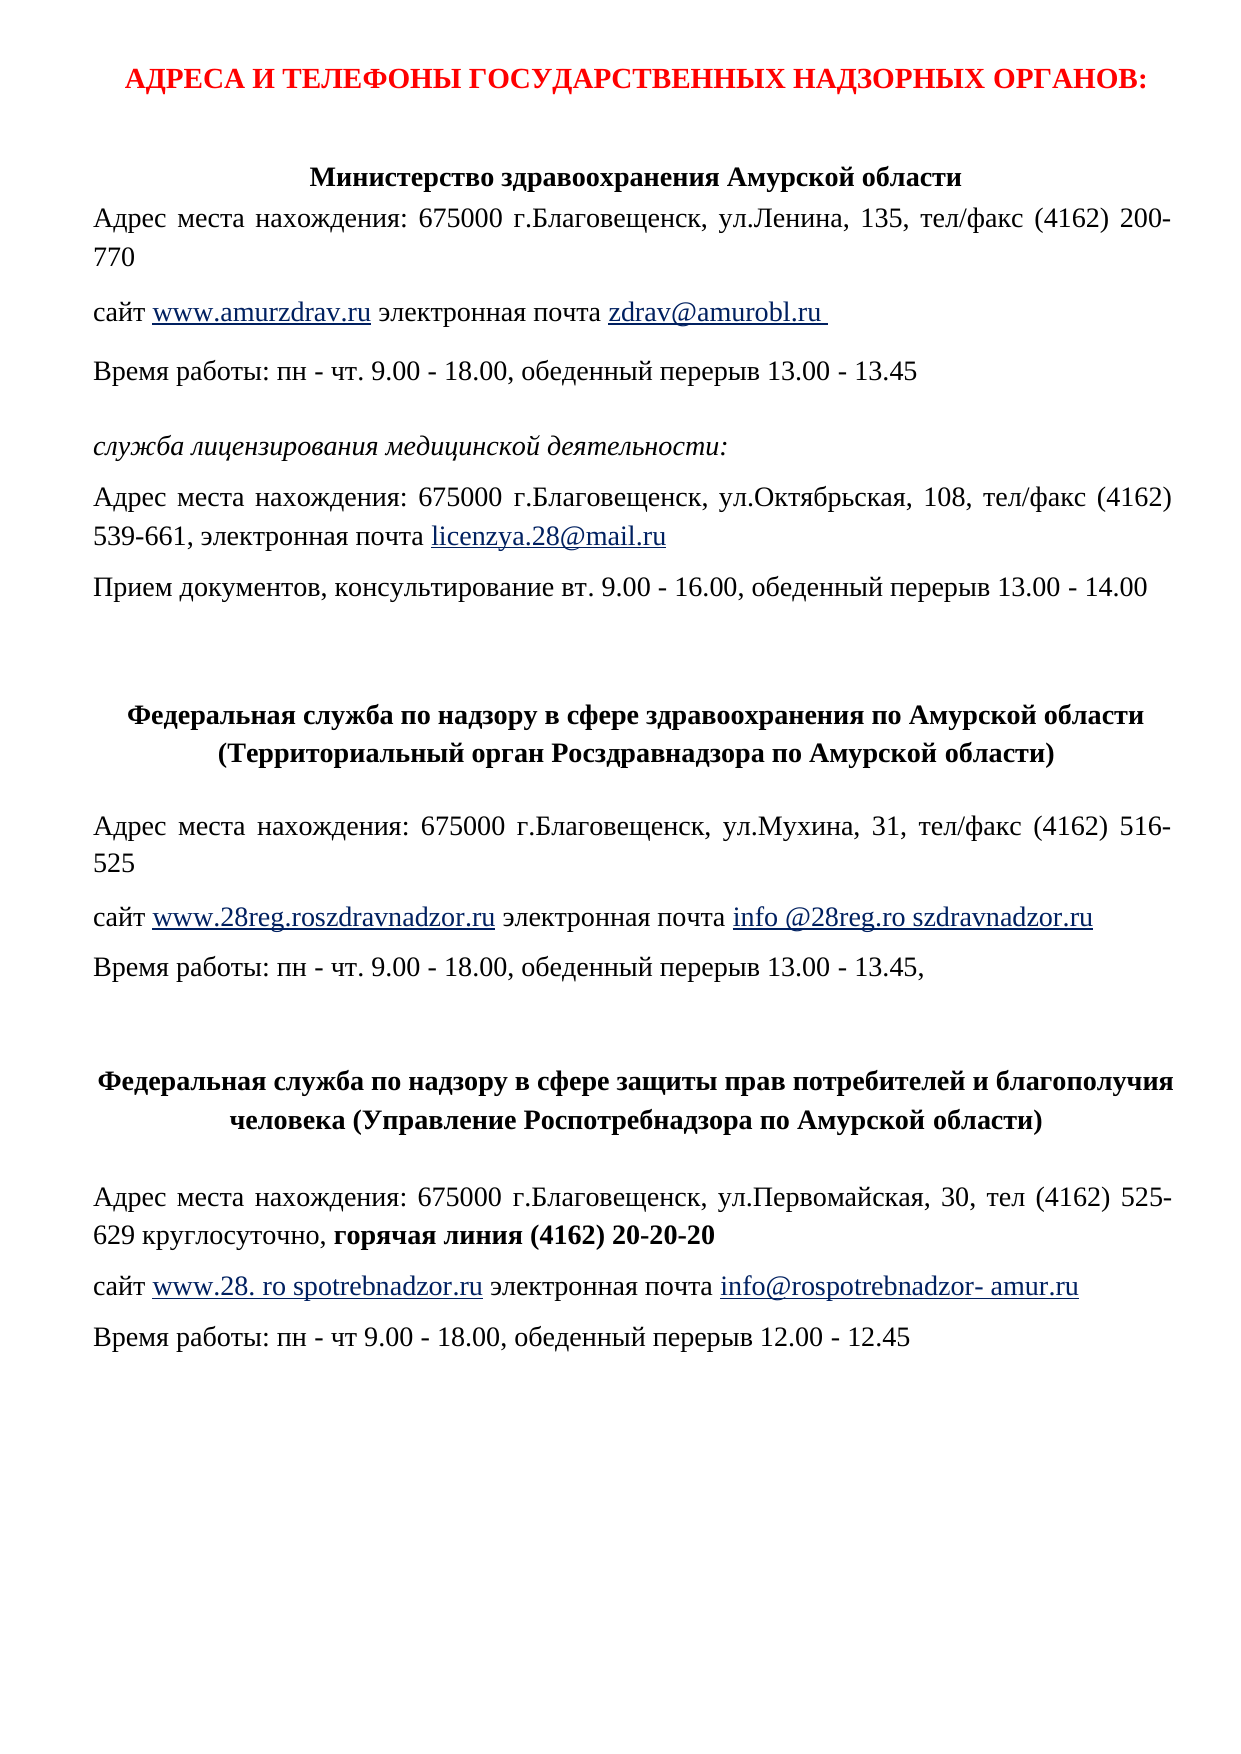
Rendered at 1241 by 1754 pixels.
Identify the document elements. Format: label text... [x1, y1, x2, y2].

text Адрес места нахождения: 675000 г.Благовещенск, ул.Мухина, 31, тел/факс (4162) 516-525 [93, 809, 1173, 879]
text служба лицензирования медицинской деятельности: [93, 425, 1173, 463]
text Время работы: пн - чт. 9.00 - 18.00, обеденный перерыв 13.00 - 13.45, [93, 950, 1173, 982]
text Адрес места нахождения: 675000 г.Благовещенск, ул.Ленина, 135, тел/факс (4162) 200-770 [93, 197, 1173, 274]
text сайт www.28. ro spotrebnadzor.ru электронная почта info@rospotrebnadzor- amur.ru [93, 1265, 1173, 1303]
text Федеральная служба по надзору в сфере здравоохранения по Амурской области (Территориальный орган Росздравнадзора по Амурской области) [91, 693, 1181, 771]
text Федеральная служба по надзору в сфере защиты прав потребителей и благополучия человека (Управление Роспотребнадзора по Амурской области) [91, 1060, 1181, 1137]
text сайт www.amurzdrav.ru электронная почта zdrav@amurobl.ru [93, 274, 1015, 333]
text Прием документов, консультирование вт. 9.00 - 16.00, обеденный перерыв 13.00 - 14.00 [93, 565, 1173, 604]
text Министерство здравоохранения Амурской области [91, 163, 1181, 192]
text АДРЕСА И ТЕЛЕФОНЫ ГОСУДАРСТВЕННЫХ НАДЗОРНЫХ ОРГАНОВ: [91, 66, 1181, 94]
text сайт www.28reg.roszdravnadzor.ru электронная почта info @28reg.ro szdravnadzor.ru [93, 900, 1181, 932]
text Адрес места нахождения: 675000 г.Благовещенск, ул.Октябрьская, 108, тел/факс (4162) 539-661, электронная почта licenzya.28@mail.ru [93, 476, 1173, 553]
text Время работы: пн - чт 9.00 - 18.00, обеденный перерыв 12.00 - 12.45 [93, 1316, 1173, 1354]
text Время работы: пн - чт. 9.00 - 18.00, обеденный перерыв 13.00 - 13.45 [93, 333, 1015, 392]
text Адрес места нахождения: 675000 г.Благовещенск, ул.Первомайская, 30, тел (4162) 525-629 круглосуточно, горячая линия (4162) 20-20-20 [93, 1175, 1173, 1252]
